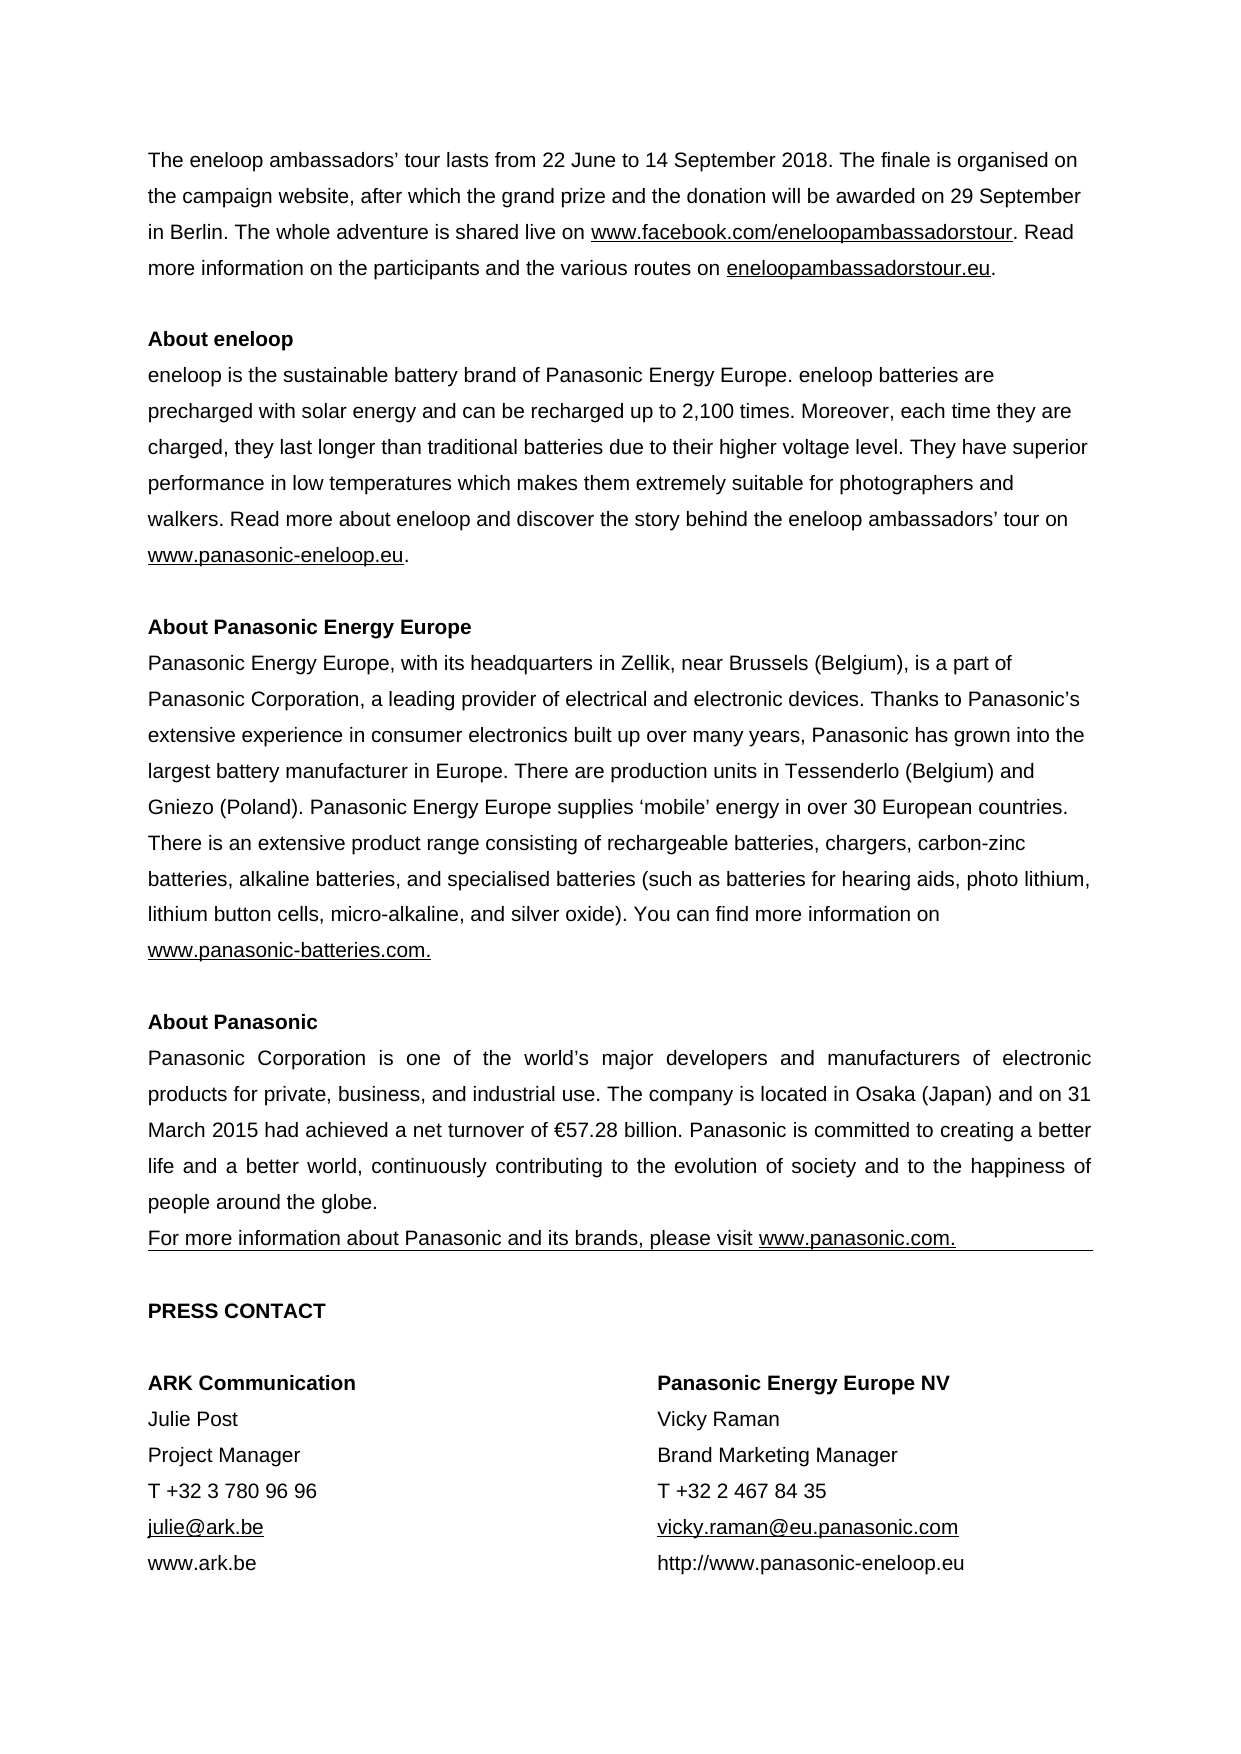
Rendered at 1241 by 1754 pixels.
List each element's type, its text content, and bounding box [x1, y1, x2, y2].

text Panasonic Energy Europe NV [657, 1371, 1093, 1395]
text vicky.raman@eu.panasonic.com http://www.panasonic-eneloop.eu [657, 1515, 1093, 1575]
text The eneloop ambassadors’ tour lasts from 22 June to 14 September 2018. The finale is organised on the campaign website, after which the grand prize and the donation will be awarded on 29 September in Berlin. The whole adventure is shared live on www.facebook.com/eneloopambassadorstour. Read more information on the participants and the various routes on eneloopambassadorstour.eu. [148, 148, 1093, 279]
text About Panasonic [148, 1010, 1093, 1034]
text For more information about Panasonic and its brands, please visit www.panasonic.com. [148, 1226, 1093, 1250]
text About eneloop [148, 327, 1093, 351]
text ARK Communication [148, 1371, 583, 1395]
text julie@ark.be [148, 1515, 583, 1539]
text Panasonic Energy Europe, with its headquarters in Zellik, near Brussels (Belgium), is a part of Panasonic Corporation, a leading provider of electrical and electronic devices. Thanks to Panasonic’s extensive experience in consumer electronics built up over many years, Panasonic has grown into the largest battery manufacturer in Europe. There are production units in Tessenderlo (Belgium) and Gniezo (Poland). Panasonic Energy Europe supplies ‘mobile’ energy in over 30 European countries. There is an extensive product range consisting of rechargeable batteries, chargers, carbon-zinc batteries, alkaline batteries, and specialised batteries (such as batteries for hearing aids, photo lithium, lithium button cells, micro-alkaline, and silver oxide). You can find more information on www.panasonic-batteries.com. [148, 651, 1093, 962]
text Julie Post [148, 1407, 583, 1431]
text T +32 3 780 96 96 [148, 1479, 583, 1503]
text eneloop is the sustainable battery brand of Panasonic Energy Europe. eneloop batteries are precharged with solar energy and can be recharged up to 2,100 times. Moreover, each time they are charged, they last longer than traditional batteries due to their higher voltage level. They have superior performance in low temperatures which makes them extremely suitable for photographers and walkers. Read more about eneloop and discover the story behind the eneloop ambassadors’ tour on www.panasonic-eneloop.eu. [148, 363, 1093, 567]
text Panasonic Corporation is one of the world’s major developers and manufacturers of electronic products for private, business, and industrial use. The company is located in Osaka (Japan) and on 31 March 2015 had achieved a net turnover of €57.28 billion. Panasonic is committed to creating a better life and a better world, continuously contributing to the evolution of society and to the happiness of people around the globe. [148, 1046, 1093, 1214]
text Vicky Raman [657, 1407, 1093, 1431]
text Project Manager [148, 1443, 583, 1467]
text Brand Marketing Manager [657, 1443, 1093, 1467]
text About Panasonic Energy Europe [148, 615, 1093, 639]
text PRESS CONTACT [148, 1299, 583, 1323]
text www.ark.be [148, 1551, 583, 1575]
text T +32 2 467 84 35 [657, 1479, 1093, 1503]
